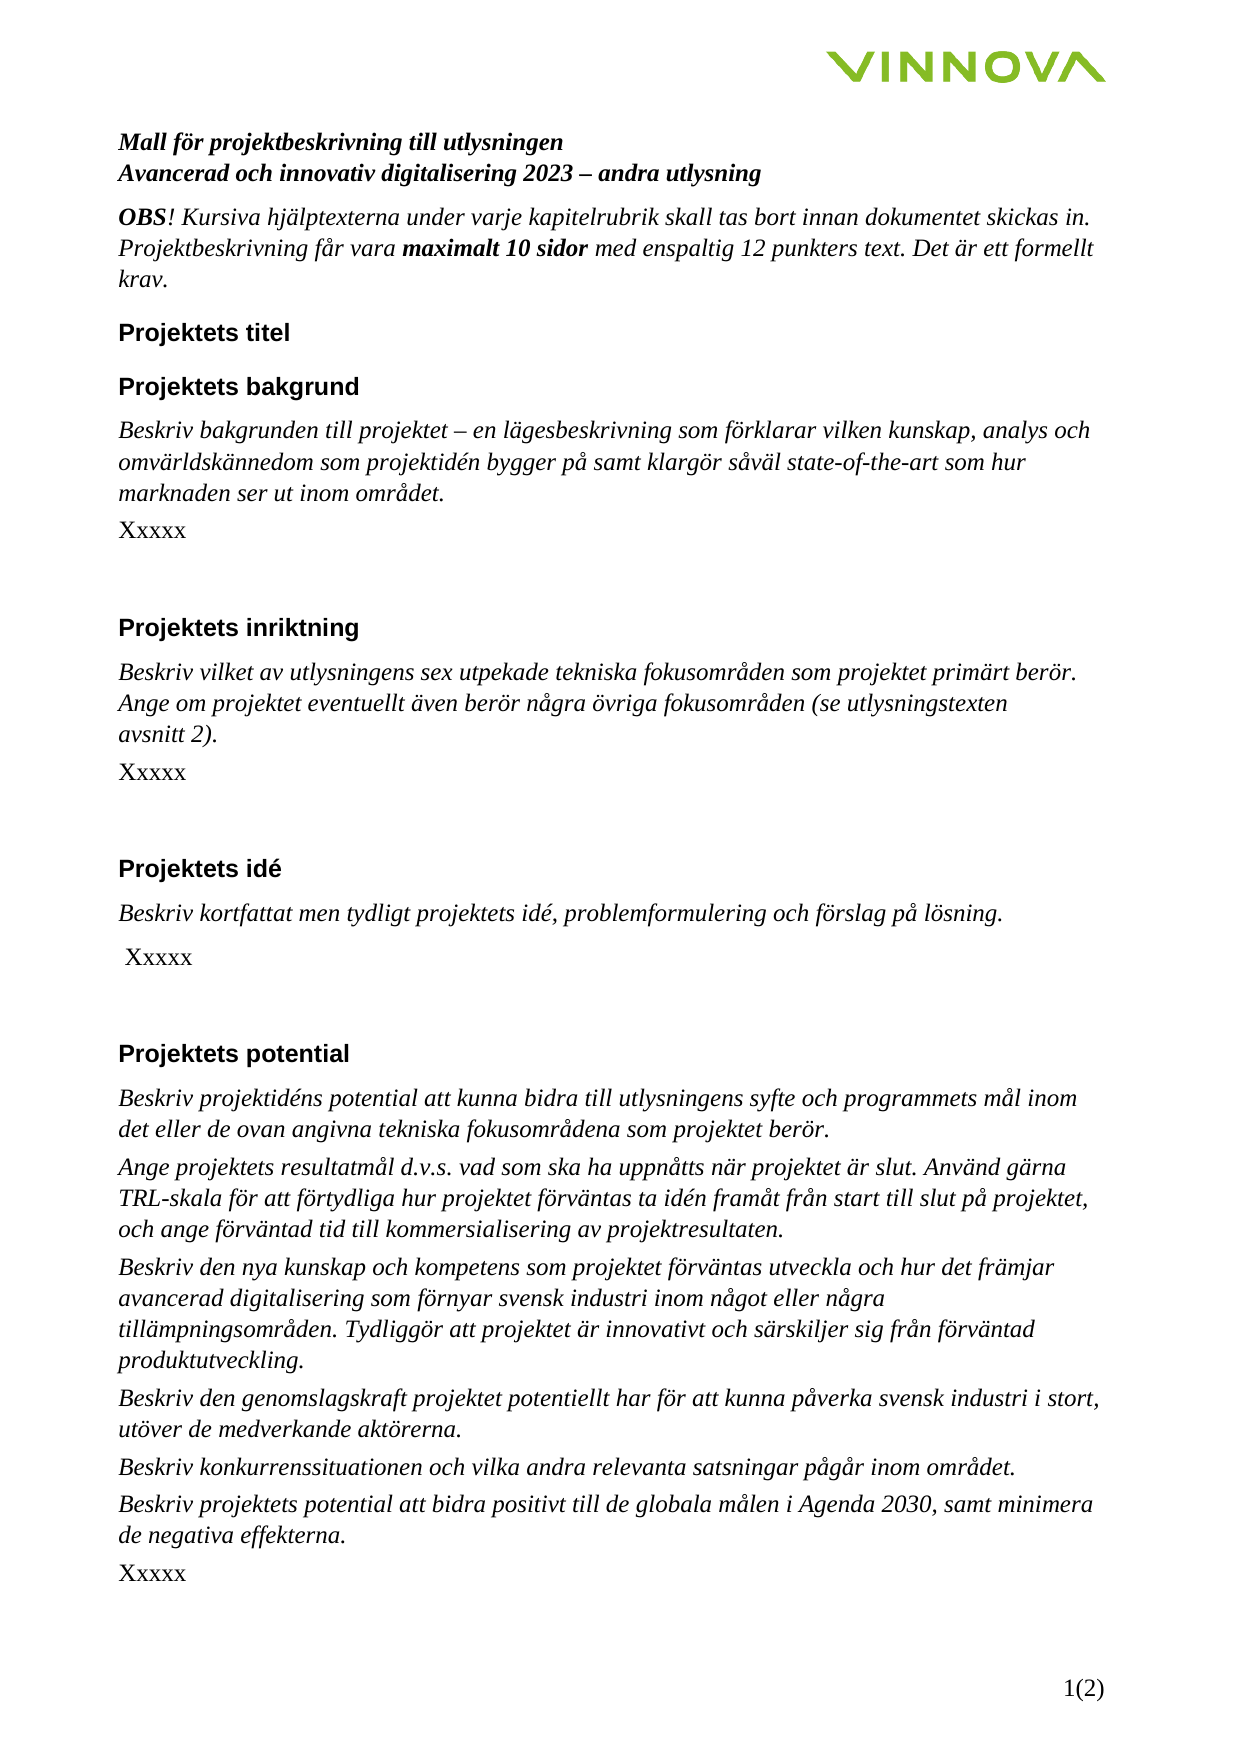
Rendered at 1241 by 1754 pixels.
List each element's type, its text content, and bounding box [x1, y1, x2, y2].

text Xxxxx [118, 513, 1104, 544]
text Beskriv projektidéns potential att kunna bidra till utlysningens syfte och programmets mål inom det eller de ovan angivna tekniska fokusområdena som projektet berör. [118, 1080, 1104, 1143]
text Beskriv den genomslagskraft projektet potentiellt har för att kunna påverka svensk industri i stort, utöver de medverkande aktörerna. [118, 1380, 1104, 1443]
picture [818, 43, 1110, 87]
text Xxxxx [118, 939, 1104, 970]
text Beskriv bakgrunden till projektet – en lägesbeskrivning som förklarar vilken kunskap, analys och omvärldskännedom som projektidén bygger på samt klargör såväl state-of-the-art som hur marknaden ser ut inom området. [118, 413, 1104, 507]
text Beskriv den nya kunskap och kompetens som projektet förväntas utveckla och hur det främjar avancerad digitalisering som förnyar svensk industri inom något eller några tillämpningsområden. Tydliggör att projektet är innovativt och särskiljer sig från förväntad produktutveckling. [118, 1249, 1104, 1374]
subtitle Projektets titel [118, 318, 1104, 347]
text Beskriv konkurrenssituationen och vilka andra relevanta satsningar pågår inom området. [118, 1449, 1104, 1480]
text Ange projektets resultatmål d.v.s. vad som ska ha uppnåtts när projektet är slut. Använd gärna TRL-skala för att förtydliga hur projektet förväntas ta idén framåt från start till slut på projektet, och ange förväntad tid till kommersialisering av projektresultaten. [118, 1149, 1104, 1243]
subtitle Projektets bakgrund [118, 372, 1104, 400]
text Beskriv projektets potential att bidra positivt till de globala målen i Agenda 2030, samt minimera de negativa effekterna. [118, 1487, 1104, 1549]
text Xxxxx [118, 1555, 1104, 1587]
text OBS! Kursiva hjälptexterna under varje kapitelrubrik skall tas bort innan dokumentet skickas in. Projektbeskrivning får vara maximalt 10 sidor med enspaltig 12 punkters text. Det är ett formellt krav. [118, 199, 1104, 293]
subtitle Projektets inriktning [118, 613, 1104, 642]
subtitle Projektets idé [118, 854, 1104, 883]
text Xxxxx [118, 754, 1104, 785]
text Beskriv vilket av utlysningens sex utpekade tekniska fokusområden som projektet primärt berör. Ange om projektet eventuellt även berör några övriga fokusområden (se utlysningstexten avsnitt 2). [118, 654, 1104, 748]
subtitle Projektets potential [118, 1039, 1104, 1068]
text Beskriv kortfattat men tydligt projektets idé, problemformulering och förslag på lösning. [118, 895, 1104, 927]
text Mall för projektbeskrivning till utlysningen Avancerad och innovativ digitalisering 2023 – andra utlysning [118, 124, 1104, 187]
